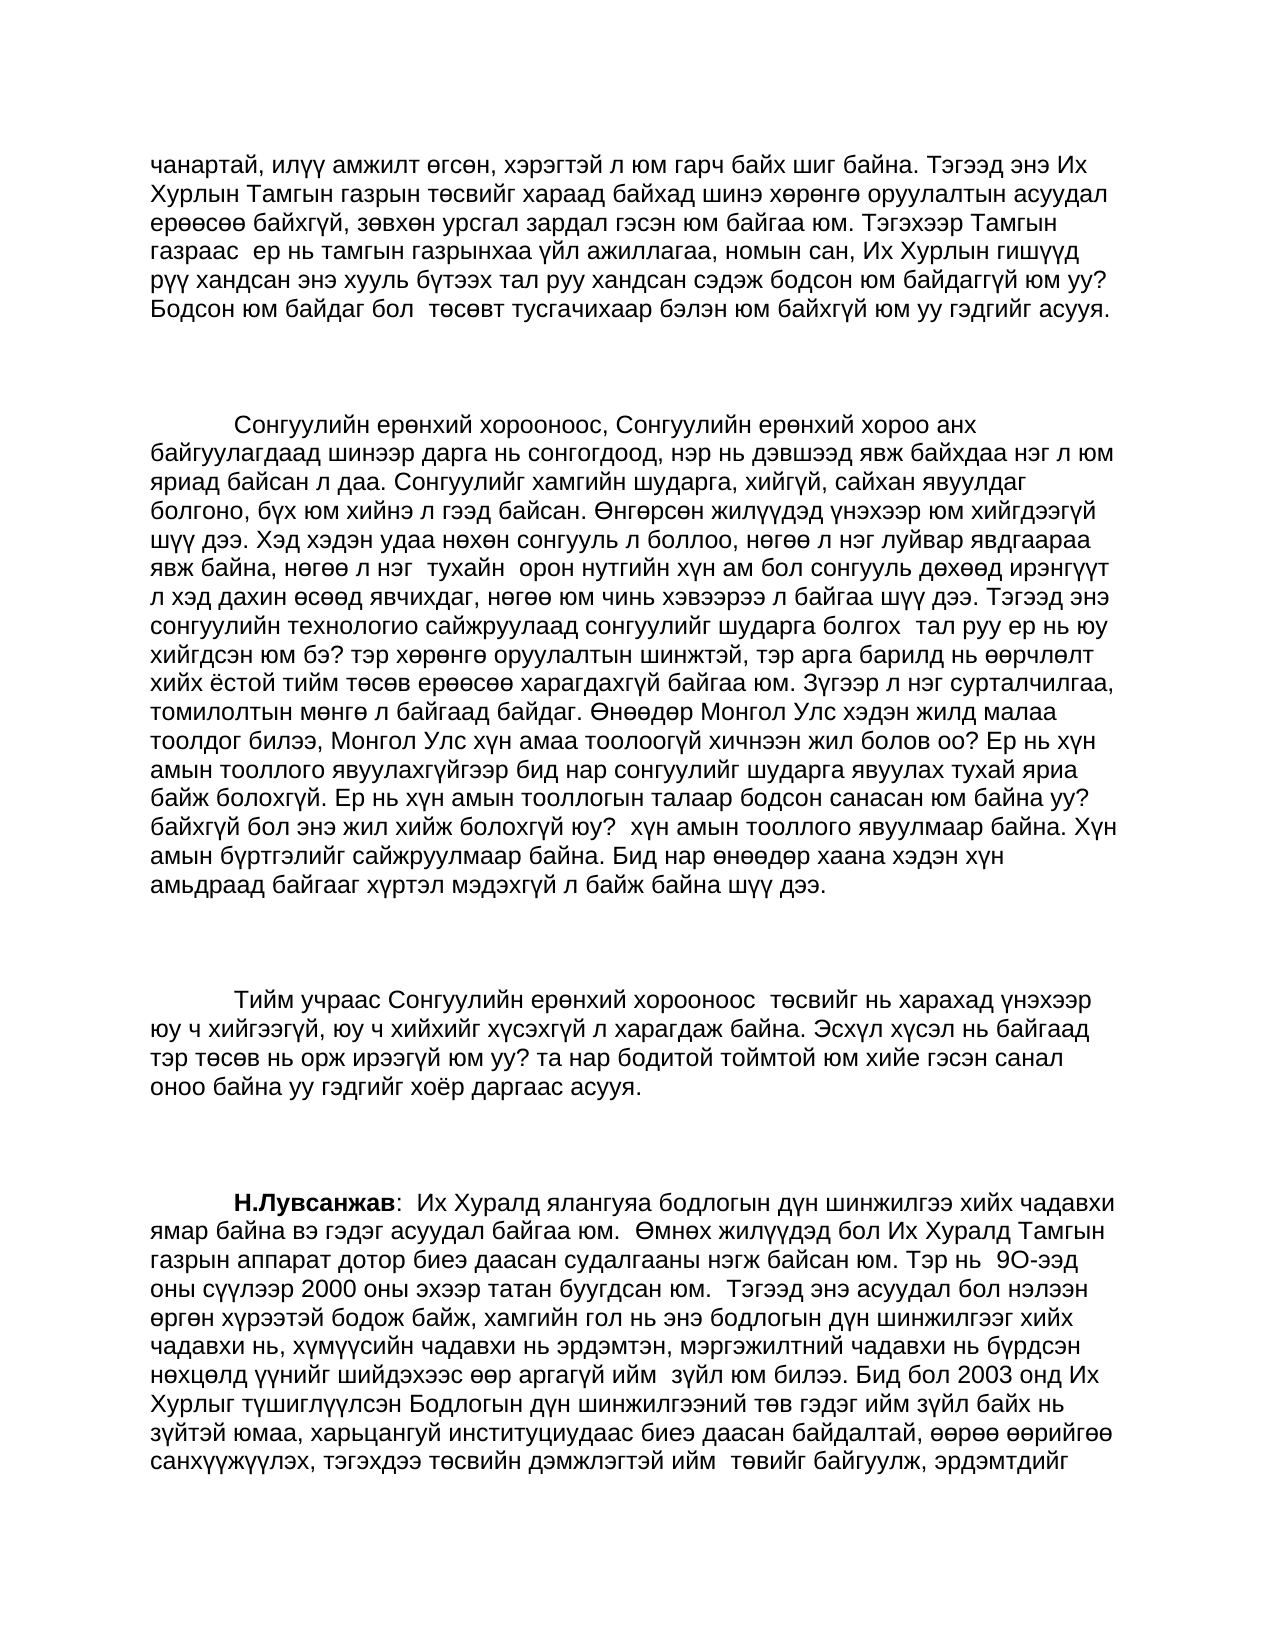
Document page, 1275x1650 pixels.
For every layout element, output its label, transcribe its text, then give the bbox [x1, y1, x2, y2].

text Тийм учраас Сонгуулийн ерөнхий хорооноос төсвийг нь харахад үнэхээр юу ч хийгээгүй, юу ч хийхийг хүсэхгүй л харагдаж байна. Эсхүл хүсэл нь байгаад тэр төсөв нь орж ирээгүй юм уу? та нар бодитой тоймтой юм хийе гэсэн санал оноо байна уу гэдгийг хоёр даргаас асууя. [150, 985, 1125, 1100]
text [150, 150, 1125, 322]
text Сонгуулийн ерөнхий хорооноос, Сонгуулийн ерөнхий хороо анх байгуулагдаад шинээр дарга нь сонгогдоод, нэр нь дэвшээд явж байхдаа нэг л юм яриад байсан л даа. Сонгуулийг хамгийн шударга, хийгүй, сайхан явуулдаг болгоно, бүх юм хийнэ л гээд байсан. Өнгөрсөн жилүүдэд үнэхээр юм хийгдээгүй шүү дээ. Хэд хэдэн удаа нөхөн сонгууль л боллоо, нөгөө л нэг луйвар явдгаараа явж байна, нөгөө л нэг тухайн орон нутгийн хүн ам бол сонгууль дөхөөд ирэнгүүт л хэд дахин өсөөд явчихдаг, нөгөө юм чинь хэвээрээ л байгаа шүү дээ. Тэгээд энэ сонгуулийн технологио сайжруулаад сонгуулийг шударга болгох тал руу ер нь юу хийгдсэн юм бэ? тэр хөрөнгө оруулалтын шинжтэй, тэр арга барилд нь өөрчлөлт хийх ёстой тийм төсөв ерөөсөө харагдахгүй байгаа юм. Зүгээр л нэг сурталчилгаа, томилолтын мөнгө л байгаад байдаг. Өнөөдөр Монгол Улс хэдэн жилд малаа тоолдог билээ, Монгол Улс хүн амаа тоолоогүй хичнээн жил болов оо? Ер нь хүн амын тооллого явуулахгүйгээр бид нар сонгуулийг шударга явуулах тухай яриа байж болохгүй. Ер нь хүн амын тооллогын талаар бодсон санасан юм байна уу? байхгүй бол энэ жил хийж болохгүй юу? хүн амын тооллого явуулмаар байна. Хүн амын бүртгэлийг сайжруулмаар байна. Бид нар өнөөдөр хаана хэдэн хүн амьдраад байгааг хүртэл мэдэхгүй л байж байна шүү дээ. [150, 409, 1125, 898]
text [150, 1187, 1125, 1475]
